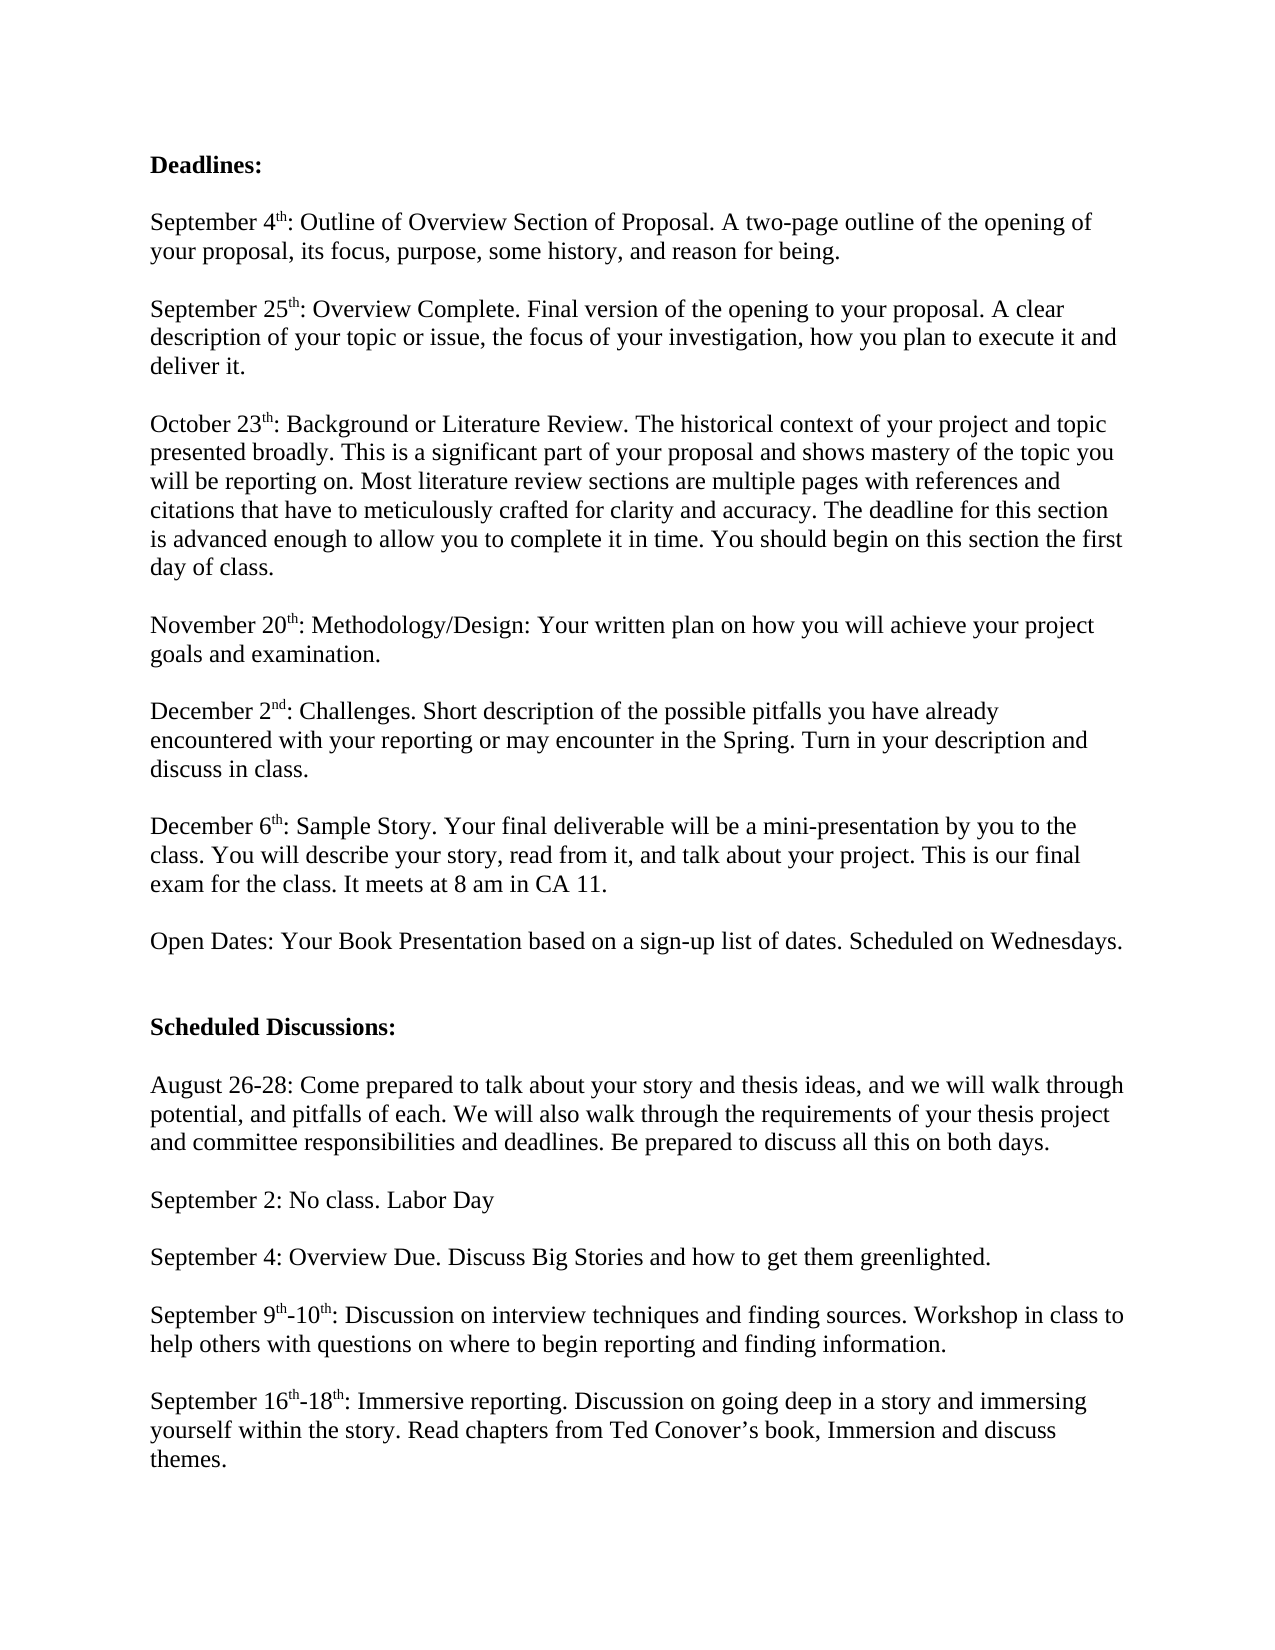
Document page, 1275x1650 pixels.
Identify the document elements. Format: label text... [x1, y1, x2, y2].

text October 23th: Background or Literature Review. The historical context of your project and topic presented broadly. This is a significant part of your proposal and shows mastery of the topic you will be reporting on. Most literature review sections are multiple pages with references and citations that have to meticulously crafted for clarity and accuracy. The deadline for this section is advanced enough to allow you to complete it in time. You should begin on this section the first day of class. [150, 409, 1125, 581]
text November 20th: Methodology/Design: Your written plan on how you will achieve your project goals and examination. [150, 610, 1125, 667]
text September 4th: Outline of Overview Section of Proposal. A two-page outline of the opening of your proposal, its focus, purpose, some history, and reason for being. [150, 207, 1125, 265]
text September 2: No class. Labor Day [150, 1185, 1125, 1214]
text December 6th: Sample Story. Your final deliverable will be a mini-presentation by you to the class. You will describe your story, read from it, and talk about your project. This is our final exam for the class. It meets at 8 am in CA 11. [150, 811, 1125, 897]
text August 26-28: Come prepared to talk about your story and thesis ideas, and we will walk through potential, and pitfalls of each. We will also walk through the requirements of your thesis project and committee responsibilities and deadlines. Be prepared to discuss all this on both days. [150, 1070, 1125, 1156]
text Deadlines: [150, 150, 1125, 179]
text September 25th: Overview Complete. Final version of the opening to your proposal. A clear description of your topic or issue, the focus of your investigation, how you plan to execute it and deliver it. [150, 294, 1125, 380]
text September 16th-18th: Immersive reporting. Discussion on going deep in a story and immersing yourself within the story. Read chapters from Ted Conover’s book, Immersion and discuss themes. [150, 1386, 1125, 1472]
text September 4: Overview Due. Discuss Big Stories and how to get them greenlighted. [150, 1242, 1125, 1271]
text September 9th-10th: Discussion on interview techniques and finding sources. Workshop in class to help others with questions on where to begin reporting and finding information. [150, 1300, 1125, 1357]
text Scheduled Discussions: [150, 1012, 1125, 1041]
text December 2nd: Challenges. Short description of the possible pitfalls you have already encountered with your reporting or may encounter in the Spring. Turn in your description and discuss in class. [150, 696, 1125, 782]
text Open Dates: Your Book Presentation based on a sign-up list of dates. Scheduled on Wednesdays. [150, 926, 1125, 955]
